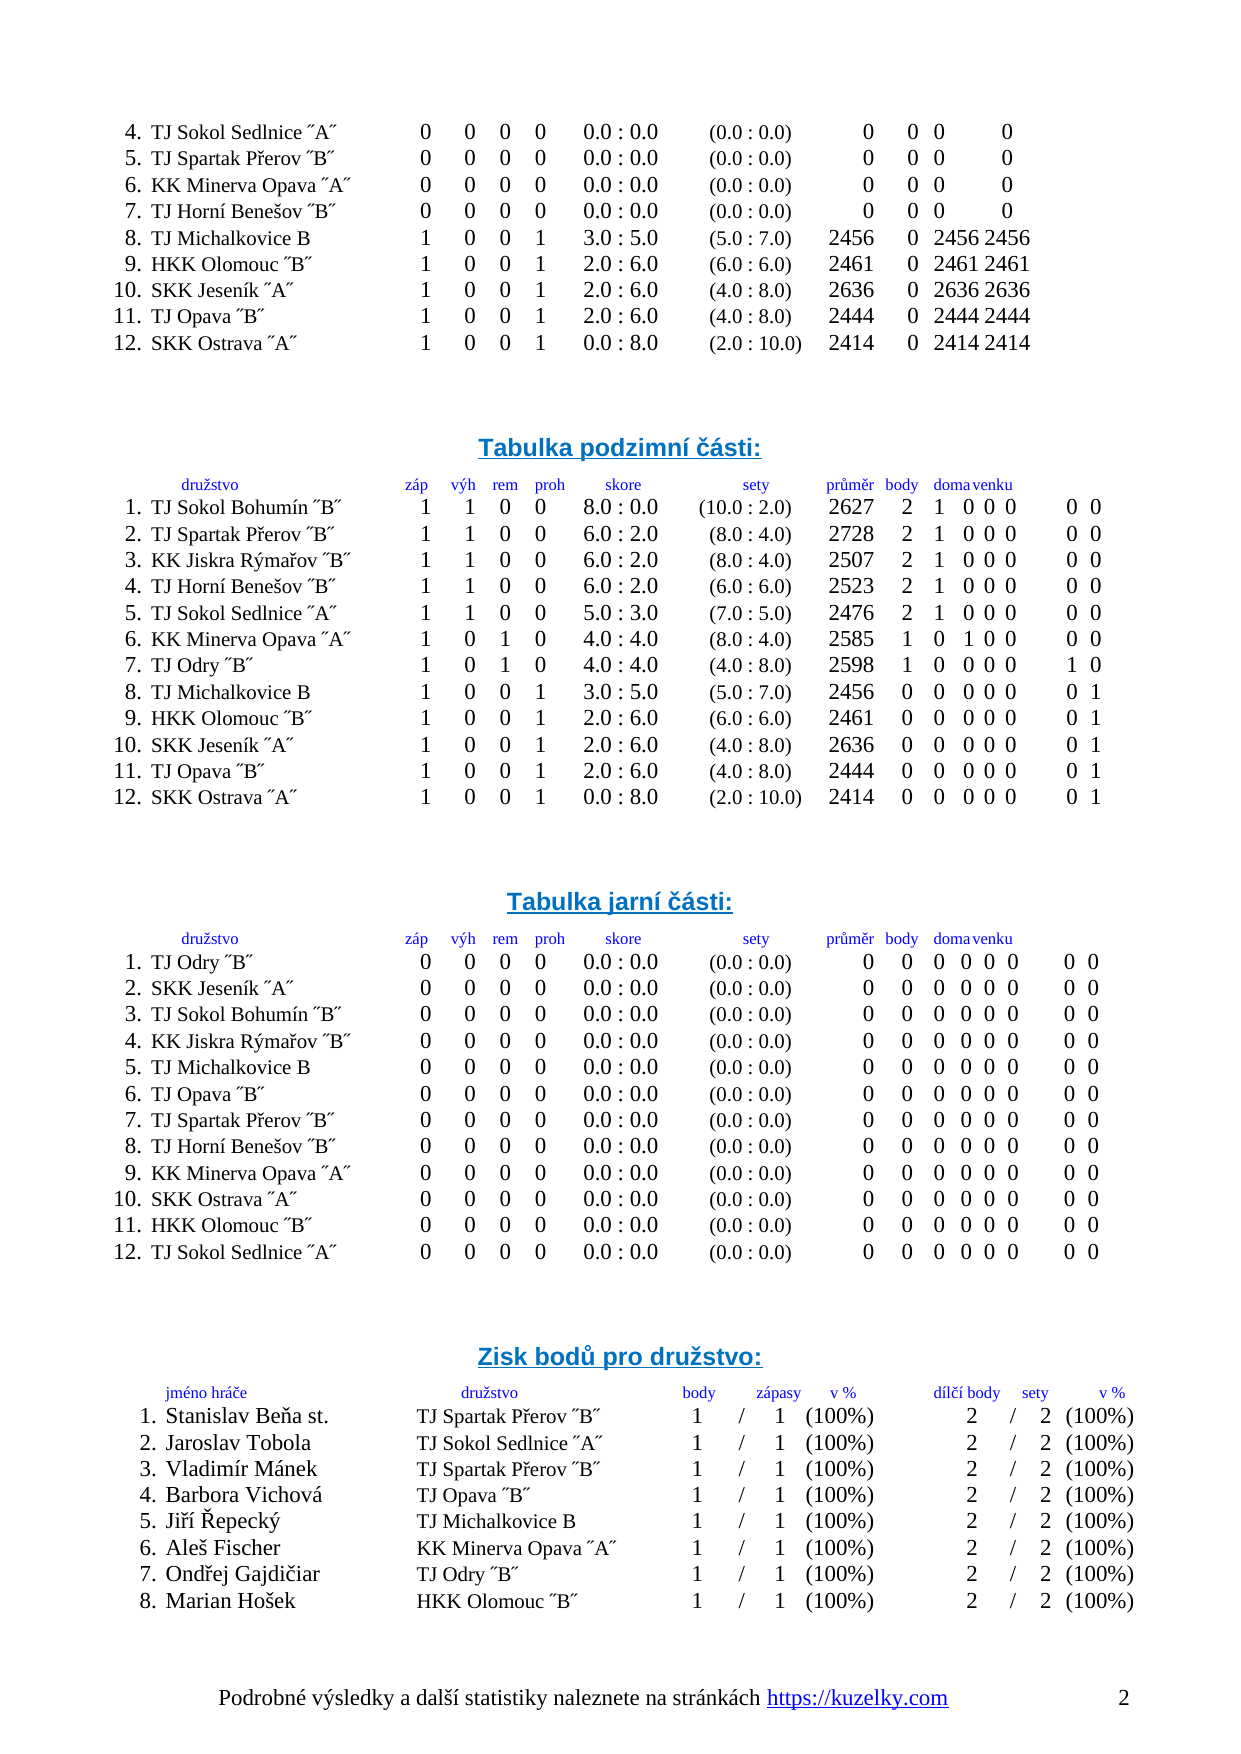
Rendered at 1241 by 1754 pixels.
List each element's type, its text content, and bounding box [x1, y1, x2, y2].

text 1. TJ Sokol Bohumín ˝B˝ 1 1 0 0 8.0 : 0.0 (10.0 : 2.0) 2627 2 1 0 0 0 0 0 [106, 493, 1134, 520]
text 8. TJ Michalkovice B 1 0 0 1 3.0 : 5.0 (5.0 : 7.0) 2456 0 0 0 0 0 0 1 [106, 678, 1134, 704]
text 9. HKK Olomouc ˝B˝ 1 0 0 1 2.0 : 6.0 (6.0 : 6.0) 2461 0 2461 2461 [106, 250, 1134, 276]
text 2. SKK Jeseník ˝A˝ 0 0 0 0 0.0 : 0.0 (0.0 : 0.0) 0 0 0 0 0 0 0 0 [106, 974, 1134, 1001]
text Zisk bodů pro družstvo: [94, 1342, 1145, 1371]
text 3. TJ Sokol Bohumín ˝B˝ 0 0 0 0 0.0 : 0.0 (0.0 : 0.0) 0 0 0 0 0 0 0 0 [106, 1001, 1134, 1027]
text 11. HKK Olomouc ˝B˝ 0 0 0 0 0.0 : 0.0 (0.0 : 0.0) 0 0 0 0 0 0 0 0 [106, 1211, 1134, 1238]
text Tabulka jarní části: [94, 887, 1145, 916]
text 10. SKK Jeseník ˝A˝ 1 0 0 1 2.0 : 6.0 (4.0 : 8.0) 2636 0 2636 2636 [106, 276, 1134, 303]
text 10. SKK Ostrava ˝A˝ 0 0 0 0 0.0 : 0.0 (0.0 : 0.0) 0 0 0 0 0 0 0 0 [106, 1185, 1134, 1211]
text 8. TJ Michalkovice B 1 0 0 1 3.0 : 5.0 (5.0 : 7.0) 2456 0 2456 2456 [106, 223, 1134, 250]
text 4. Barbora Vichová TJ Opava ˝B˝ 1 / 1 (100%) 2 / 2 (100%) [106, 1481, 1134, 1508]
text 7. TJ Odry ˝B˝ 1 0 1 0 4.0 : 4.0 (4.0 : 8.0) 2598 1 0 0 0 0 1 0 [106, 652, 1134, 678]
text 9. HKK Olomouc ˝B˝ 1 0 0 1 2.0 : 6.0 (6.0 : 6.0) 2461 0 0 0 0 0 0 1 [106, 704, 1134, 731]
text 8. Marian Hošek HKK Olomouc ˝B˝ 1 / 1 (100%) 2 / 2 (100%) [106, 1587, 1134, 1613]
text 7. TJ Spartak Přerov ˝B˝ 0 0 0 0 0.0 : 0.0 (0.0 : 0.0) 0 0 0 0 0 0 0 0 [106, 1106, 1134, 1132]
text 6. KK Minerva Opava ˝A˝ 1 0 1 0 4.0 : 4.0 (8.0 : 4.0) 2585 1 0 1 0 0 0 0 [106, 625, 1134, 652]
text 6. TJ Opava ˝B˝ 0 0 0 0 0.0 : 0.0 (0.0 : 0.0) 0 0 0 0 0 0 0 0 [106, 1079, 1134, 1106]
text 2. TJ Spartak Přerov ˝B˝ 1 1 0 0 6.0 : 2.0 (8.0 : 4.0) 2728 2 1 0 0 0 0 0 [106, 520, 1134, 546]
text 7. TJ Horní Benešov ˝B˝ 0 0 0 0 0.0 : 0.0 (0.0 : 0.0) 0 0 0 0 [106, 197, 1134, 223]
text 2. Jaroslav Tobola TJ Sokol Sedlnice ˝A˝ 1 / 1 (100%) 2 / 2 (100%) [106, 1428, 1134, 1455]
text družstvo záp výh rem proh skore sety průměr body doma venku [106, 929, 1134, 948]
text 5. TJ Michalkovice B 0 0 0 0 0.0 : 0.0 (0.0 : 0.0) 0 0 0 0 0 0 0 0 [106, 1053, 1134, 1079]
text 12. SKK Ostrava ˝A˝ 1 0 0 1 0.0 : 8.0 (2.0 : 10.0) 2414 0 0 0 0 0 0 1 [106, 783, 1134, 810]
text Tabulka podzimní části: [94, 433, 1145, 462]
text 3. KK Jiskra Rýmařov ˝B˝ 1 1 0 0 6.0 : 2.0 (8.0 : 4.0) 2507 2 1 0 0 0 0 0 [106, 546, 1134, 572]
text 12. SKK Ostrava ˝A˝ 1 0 0 1 0.0 : 8.0 (2.0 : 10.0) 2414 0 2414 2414 [106, 329, 1134, 355]
text 5. Jiří Řepecký TJ Michalkovice B 1 / 1 (100%) 2 / 2 (100%) [106, 1508, 1134, 1534]
text 6. KK Minerva Opava ˝A˝ 0 0 0 0 0.0 : 0.0 (0.0 : 0.0) 0 0 0 0 [106, 171, 1134, 197]
text 11. TJ Opava ˝B˝ 1 0 0 1 2.0 : 6.0 (4.0 : 8.0) 2444 0 2444 2444 [106, 303, 1134, 329]
text 12. TJ Sokol Sedlnice ˝A˝ 0 0 0 0 0.0 : 0.0 (0.0 : 0.0) 0 0 0 0 0 0 0 0 [106, 1238, 1134, 1264]
text 8. TJ Horní Benešov ˝B˝ 0 0 0 0 0.0 : 0.0 (0.0 : 0.0) 0 0 0 0 0 0 0 0 [106, 1132, 1134, 1159]
text 9. KK Minerva Opava ˝A˝ 0 0 0 0 0.0 : 0.0 (0.0 : 0.0) 0 0 0 0 0 0 0 0 [106, 1159, 1134, 1185]
text 1. TJ Odry ˝B˝ 0 0 0 0 0.0 : 0.0 (0.0 : 0.0) 0 0 0 0 0 0 0 0 [106, 948, 1134, 974]
text jméno hráče družstvo body zápasy v % dílčí body sety v % [106, 1383, 1134, 1402]
text 4. KK Jiskra Rýmařov ˝B˝ 0 0 0 0 0.0 : 0.0 (0.0 : 0.0) 0 0 0 0 0 0 0 0 [106, 1027, 1134, 1053]
text družstvo záp výh rem proh skore sety průměr body doma venku [106, 474, 1134, 493]
text 1. Stanislav Beňa st. TJ Spartak Přerov ˝B˝ 1 / 1 (100%) 2 / 2 (100%) [106, 1402, 1134, 1428]
text 4. TJ Sokol Sedlnice ˝A˝ 0 0 0 0 0.0 : 0.0 (0.0 : 0.0) 0 0 0 0 [106, 118, 1134, 144]
text 4. TJ Horní Benešov ˝B˝ 1 1 0 0 6.0 : 2.0 (6.0 : 6.0) 2523 2 1 0 0 0 0 0 [106, 572, 1134, 599]
text 6. Aleš Fischer KK Minerva Opava ˝A˝ 1 / 1 (100%) 2 / 2 (100%) [106, 1534, 1134, 1560]
text 10. SKK Jeseník ˝A˝ 1 0 0 1 2.0 : 6.0 (4.0 : 8.0) 2636 0 0 0 0 0 0 1 [106, 731, 1134, 757]
text 7. Ondřej Gajdičiar TJ Odry ˝B˝ 1 / 1 (100%) 2 / 2 (100%) [106, 1560, 1134, 1587]
text 5. TJ Spartak Přerov ˝B˝ 0 0 0 0 0.0 : 0.0 (0.0 : 0.0) 0 0 0 0 [106, 144, 1134, 171]
text 3. Vladimír Mánek TJ Spartak Přerov ˝B˝ 1 / 1 (100%) 2 / 2 (100%) [106, 1455, 1134, 1481]
text 11. TJ Opava ˝B˝ 1 0 0 1 2.0 : 6.0 (4.0 : 8.0) 2444 0 0 0 0 0 0 1 [106, 757, 1134, 783]
text 5. TJ Sokol Sedlnice ˝A˝ 1 1 0 0 5.0 : 3.0 (7.0 : 5.0) 2476 2 1 0 0 0 0 0 [106, 599, 1134, 625]
